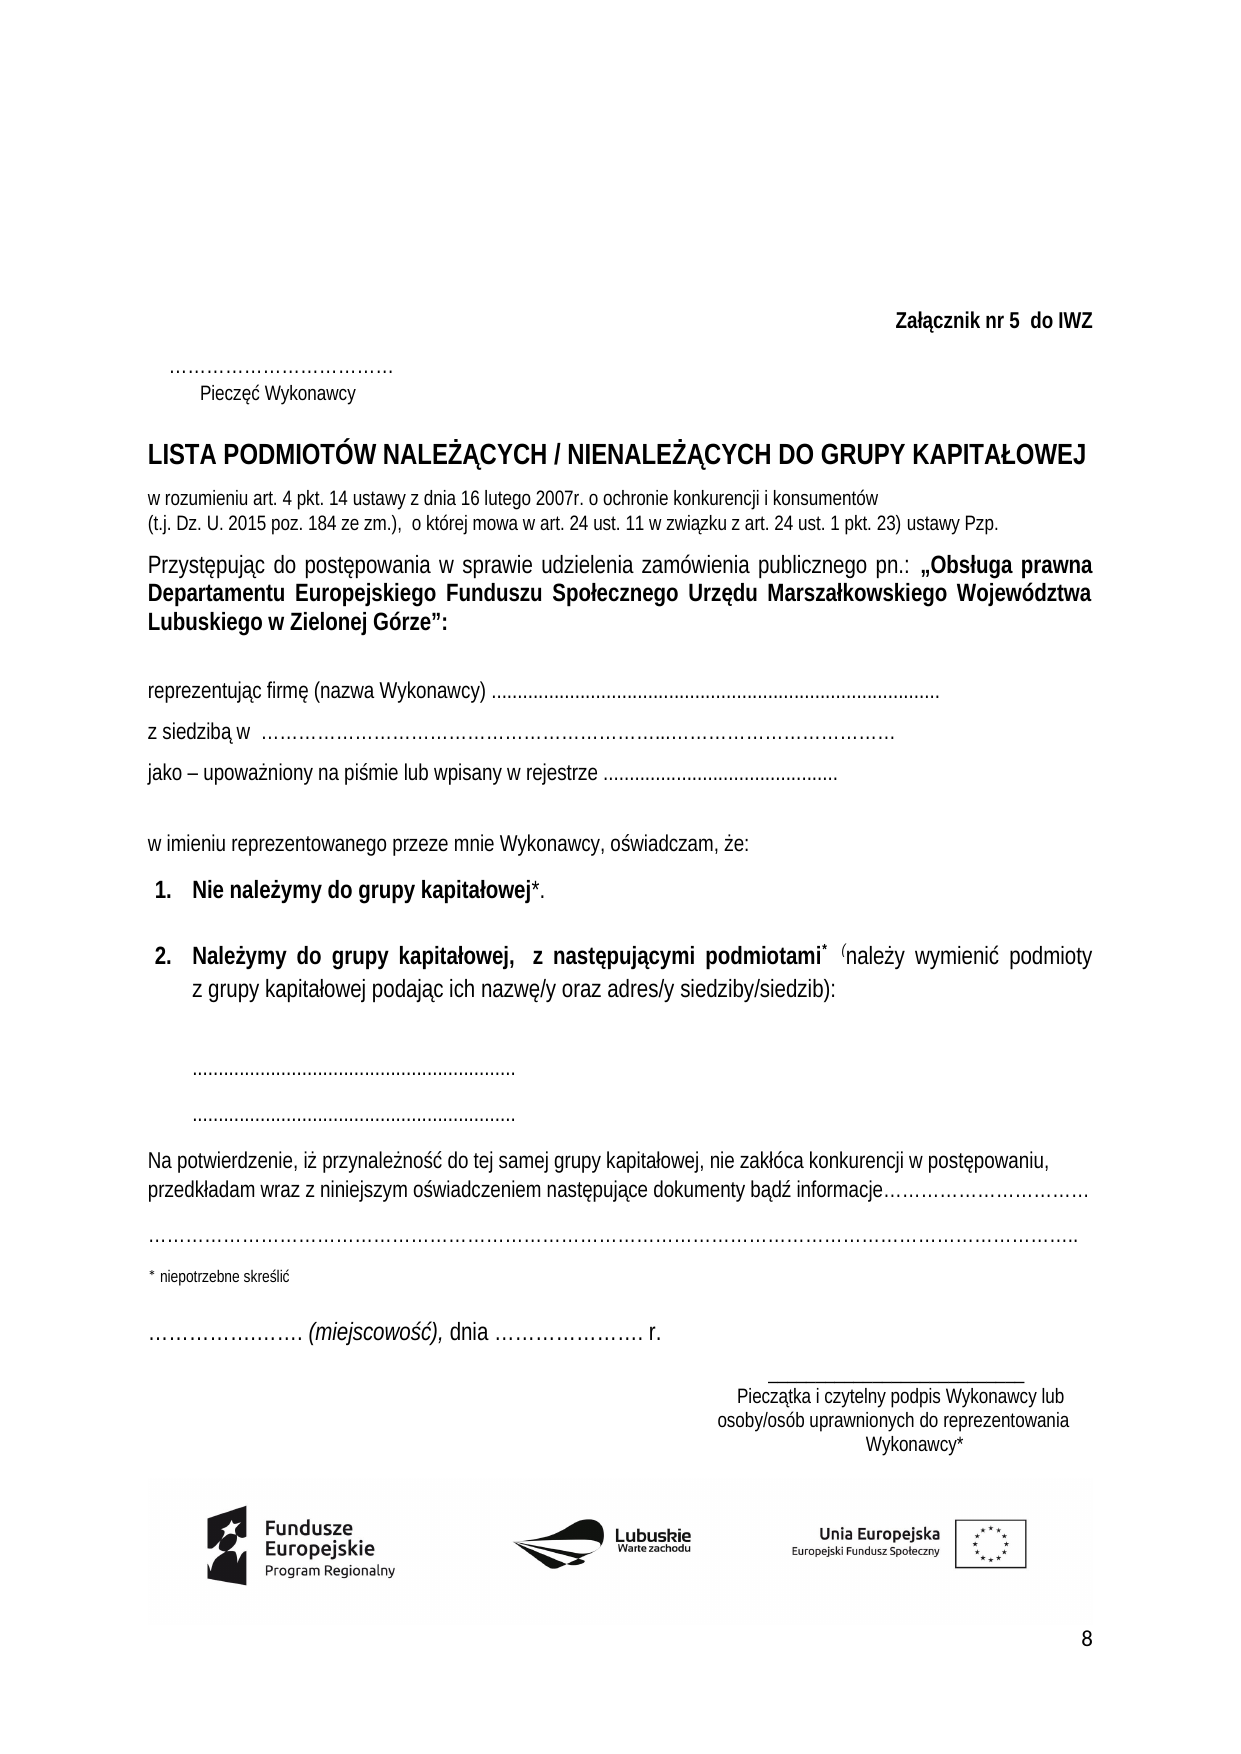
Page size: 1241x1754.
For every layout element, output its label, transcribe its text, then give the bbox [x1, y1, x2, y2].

text w rozumieniu art. 4 pkt. 14 ustawy z dnia 16 lutego 2007r. o ochronie konkurencji i konsumentów (t.j. Dz. U. 2015 poz. 184 ze zm.), o której mowa w art. 24 ust. 11 w związku z art. 24 ust. 1 pkt. 23) ustawy Pzp. [148, 485, 1093, 535]
list Należymy do grupy kapitałowej, z następującymi podmiotami* (należy wymienić podmioty z grupy kapitałowej podając ich nazwę/y oraz adres/y siedziby/siedzib): [154, 941, 1093, 1002]
text Pieczątka i czytelny podpis Wykonawcy lub osoby/osób uprawnionych do reprezentowania [694, 1384, 1093, 1432]
text Na potwierdzenie, iż przynależność do tej samej grupy kapitałowej, nie zakłóca konkurencji w postępowaniu, przedkładam wraz z niniejszym oświadczeniem następujące dokumenty bądź informacje…………………………… [148, 1147, 1093, 1202]
list Nie należymy do grupy kapitałowej*. [154, 875, 1093, 903]
text reprezentując firmę (nazwa Wykonawcy) ...................................................................................... [148, 677, 1093, 703]
text z siedzibą w ………………………………………………………...……………………………… [148, 718, 1093, 744]
text ………………………………………………………………………………………………………………………………….. [148, 1221, 1093, 1247]
text .............................................................. [192, 1053, 1093, 1080]
text Pieczęć Wykonawcy [148, 381, 1093, 405]
text Wykonawcy* [664, 1432, 1093, 1456]
text …………….……. (miejscowość), dnia …………………. r. [148, 1317, 1093, 1345]
text * niepotrzebne skreślić [148, 1266, 1093, 1301]
list Przystępując do postępowania w sprawie udzielenia zamówienia publicznego pn.: „Obsługa prawna Departamentu Europejskiego Funduszu Społecznego Urzędu Marszałkowskiego Województwa Lubuskiego w Zielonej Górze”: [148, 549, 1093, 636]
text .............................................................. [192, 1100, 1093, 1127]
text w imieniu reprezentowanego przeze mnie Wykonawcy, oświadczam, że: [148, 830, 1093, 856]
text LISTA PODMIOTÓW NALEŻĄCYCH / NIENALEŻĄCYCH DO GRUPY KAPITAŁOWEJ [148, 437, 1093, 470]
text ___________________________ [590, 1360, 1093, 1384]
text ……………………………… [148, 352, 1093, 379]
picture [147, 1478, 1093, 1625]
text jako – upoważniony na piśmie lub wpisany w rejestrze ............................................. [148, 758, 1093, 815]
text Załącznik nr 5 do IWZ [148, 307, 1093, 334]
